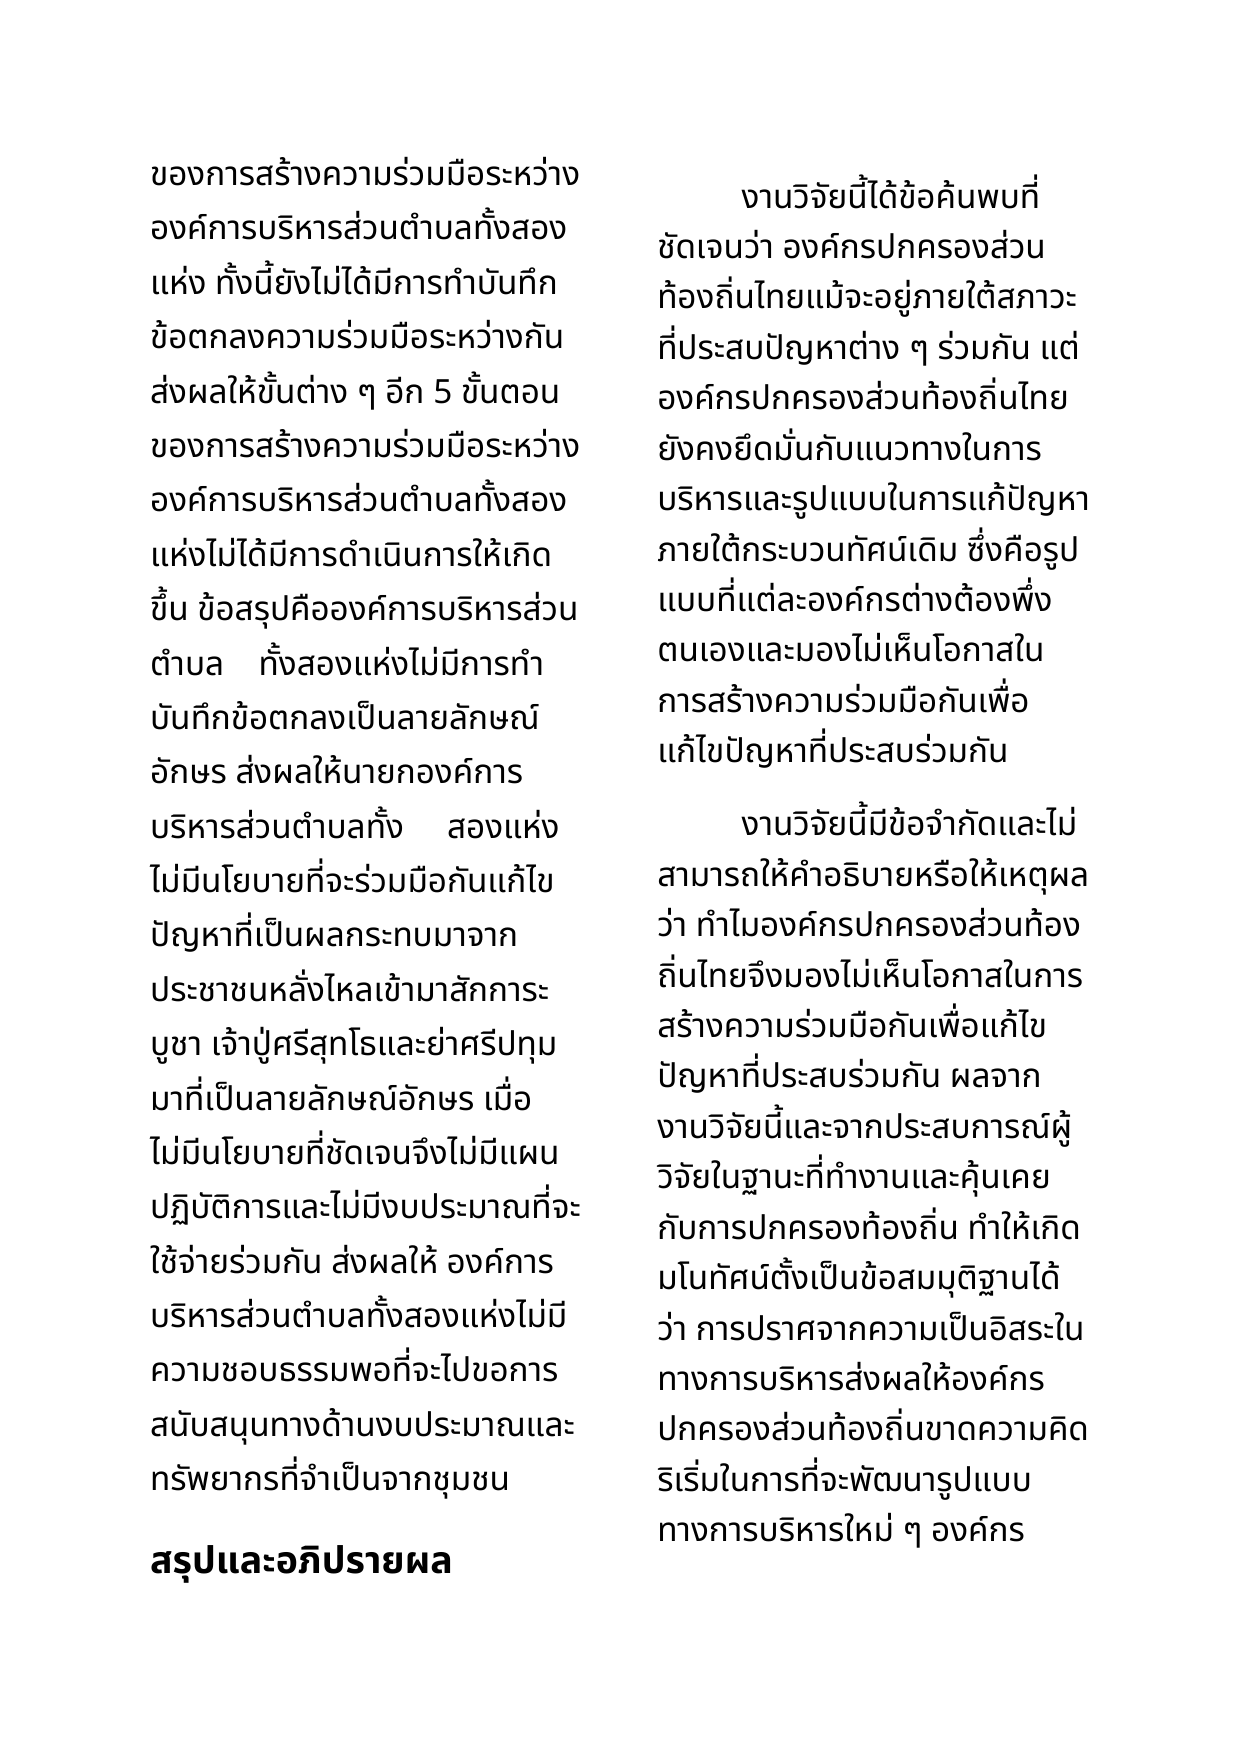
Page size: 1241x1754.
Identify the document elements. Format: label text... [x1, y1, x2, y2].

text สรุปและอภิปรายผล [150, 1534, 583, 1591]
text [657, 800, 1090, 1557]
text งานวิจัยนี้ได้ข้อค้นพบที่ชัดเจนว่า องค์กรปกครองส่วนท้องถิ่นไทยแม้จะอยู่ภายใต้สภาวะที่ประสบปัญหาต่าง ๆ ร่วมกัน แต่องค์กรปกครองส่วนท้องถิ่นไทยยังคงยึดมั่นกับแนวทางในการบริหารและรูปแบบในการแก้ปัญหาภายใต้กระบวนทัศน์เดิม ซึ่งคือรูปแบบที่แต่ละองค์กรต่างต้องพึ่งตนเองและมองไม่เห็นโอกาสในการสร้างความร่วมมือกันเพื่อแก้ไขปัญหาที่ประสบร่วมกัน [657, 173, 1090, 778]
